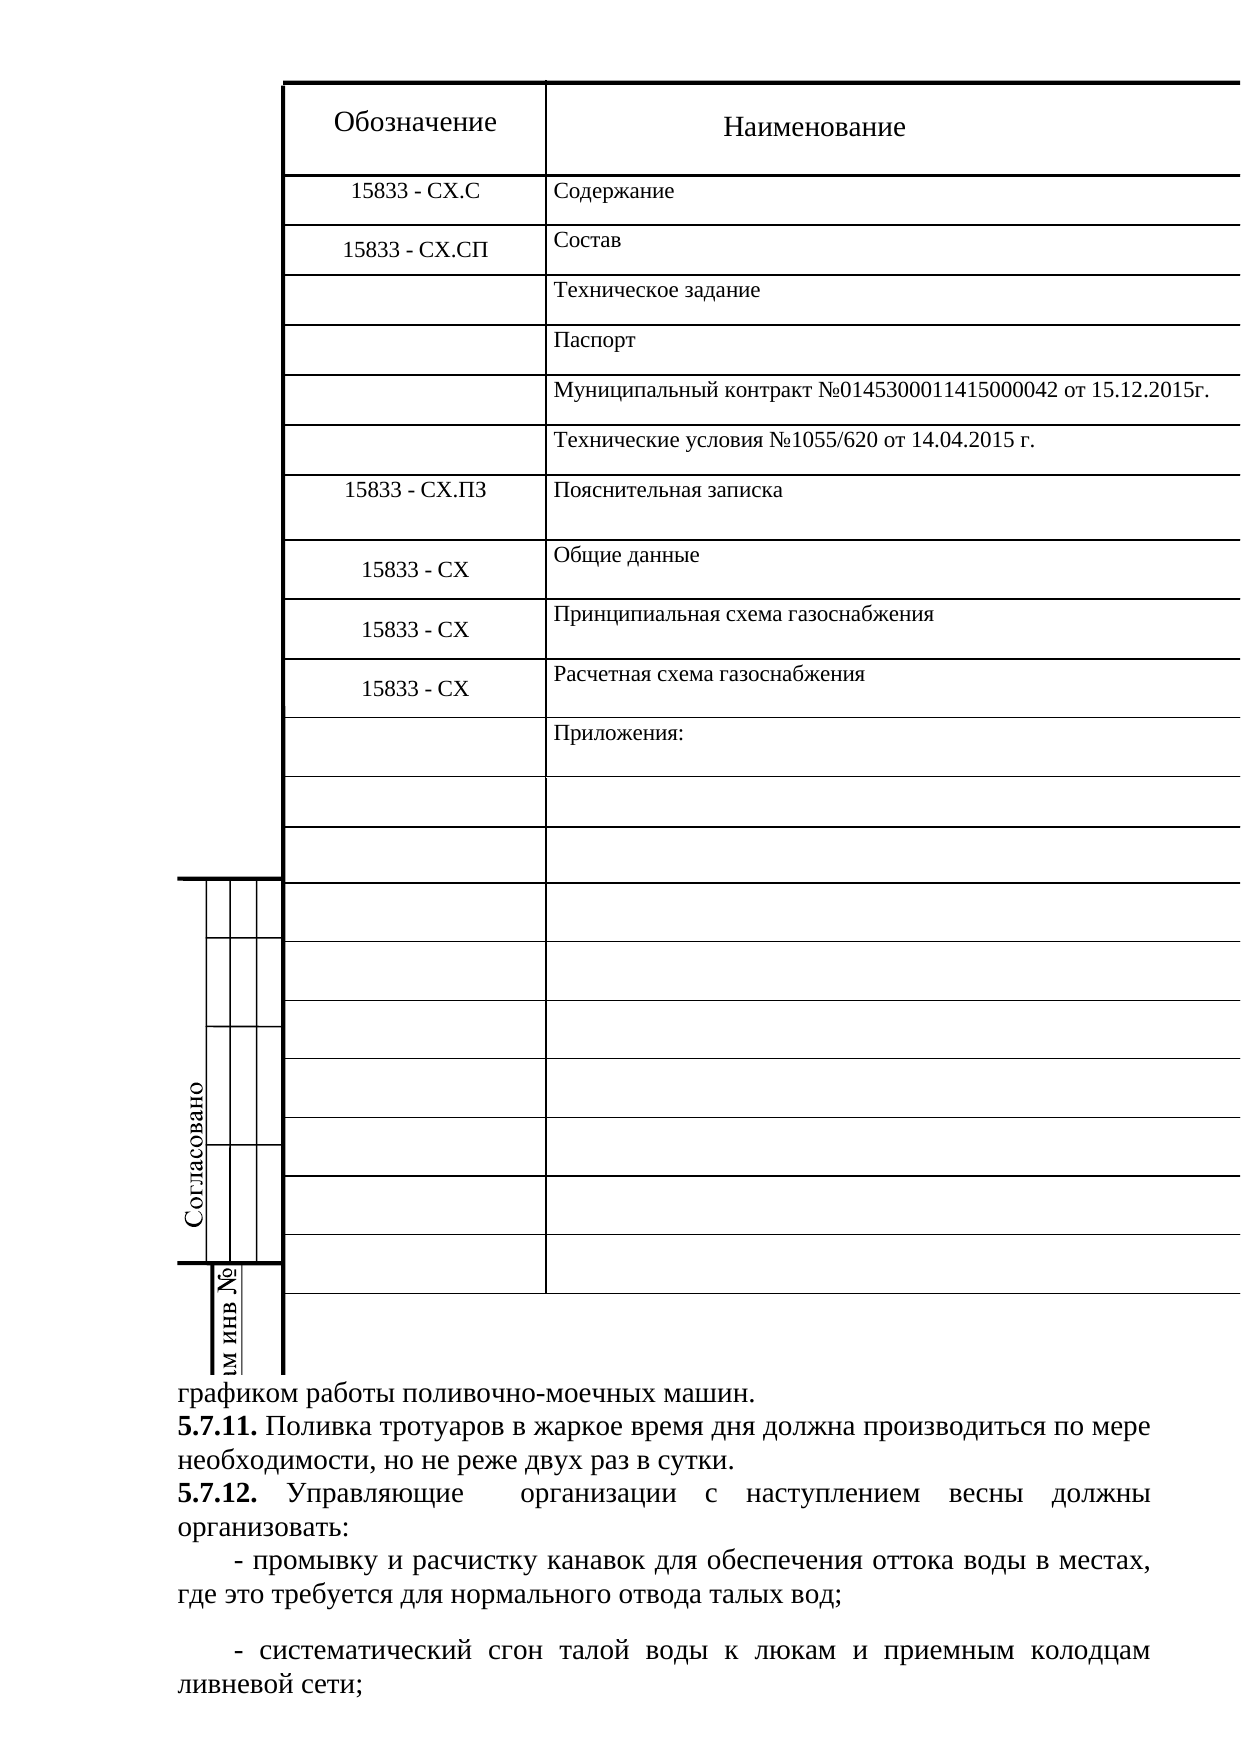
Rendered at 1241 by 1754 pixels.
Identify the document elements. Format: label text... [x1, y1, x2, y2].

text 5.7.12. Управляющие организации с наступлением весны должны организовать: [177, 1475, 1152, 1542]
text Мойка тротуаров должна быть закончена до выполнения этой операции на проезжей части, для чего время уборки тротуаров должно быть увязано с графиком работы поливочно-моечных машин. [177, 1375, 1152, 1408]
text - систематический сгон талой воды к люкам и приемным колодцам ливневой сети; [177, 1632, 1152, 1699]
text - промывку и расчистку канавок для обеспечения оттока воды в местах, где это требуется для нормального отвода талых вод; [177, 1542, 1152, 1609]
text 5.7.11. Поливка тротуаров в жаркое время дня должна производиться по мере необходимости, но не реже двух раз в сутки. [177, 1408, 1152, 1475]
